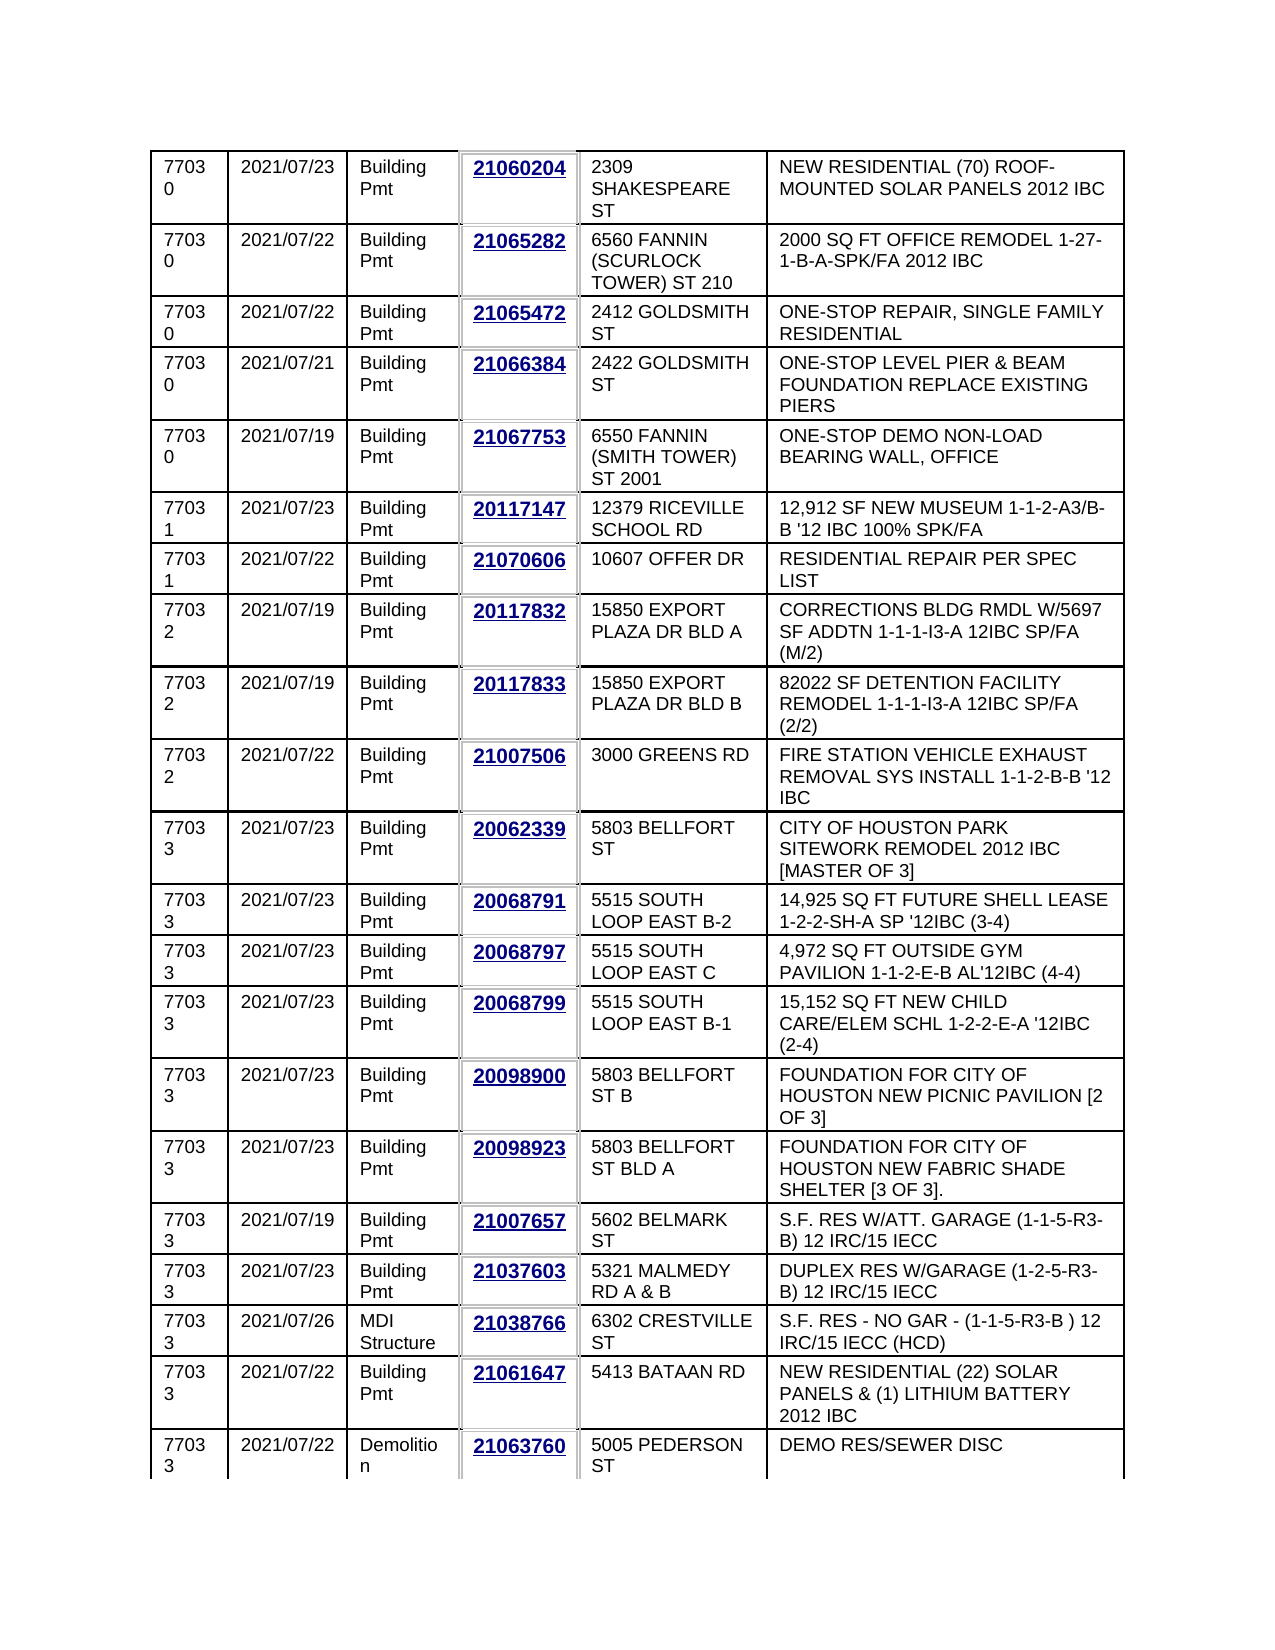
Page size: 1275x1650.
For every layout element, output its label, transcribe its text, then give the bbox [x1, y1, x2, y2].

table_cell 5803 BELLFORT ST [581, 813, 766, 883]
table_cell FOUNDATION FOR CITY OF HOUSTON NEW PICNIC PAVILION [2 OF 3] [768, 1059, 1123, 1130]
table_cell 21067753 [463, 423, 576, 491]
table_cell Building Pmt [348, 1357, 458, 1427]
table_cell 77031 [152, 544, 227, 593]
table_cell 6560 FANNIN (SCURLOCK TOWER) ST 210 [581, 225, 766, 295]
table_cell 2021/07/22 [229, 1357, 346, 1427]
table_cell DEMO RES/SEWER DISC [768, 1430, 1123, 1478]
table_cell 21037603 [463, 1258, 576, 1304]
table_cell Building Pmt [348, 493, 458, 542]
table_cell 2021/07/19 [229, 1204, 346, 1253]
table_cell 77032 [152, 595, 227, 665]
table_cell 2021/07/22 [229, 297, 346, 346]
table_cell 77030 [152, 225, 227, 295]
table_cell 5515 SOUTH LOOP EAST C [581, 936, 766, 985]
table_cell NEW RESIDENTIAL (22) SOLAR PANELS & (1) LITHIUM BATTERY 2012 IBC [768, 1357, 1123, 1427]
table_cell 12379 RICEVILLE SCHOOL RD [581, 493, 766, 542]
table_cell 21066384 [463, 351, 576, 418]
table_cell 6550 FANNIN (SMITH TOWER) ST 2001 [581, 421, 766, 491]
table_cell 21007657 [463, 1207, 576, 1253]
table_cell ONE-STOP DEMO NON-LOAD BEARING WALL, OFFICE [768, 421, 1123, 491]
table_cell 77033 [152, 1132, 227, 1202]
table_cell 5321 MALMEDY RD A & B [581, 1255, 766, 1304]
table_cell 2412 GOLDSMITH ST [581, 297, 766, 346]
table_cell Building Pmt [348, 936, 458, 985]
table_cell 2021/07/22 [229, 225, 346, 295]
table_cell 2000 SQ FT OFFICE REMODEL 1-27-1-B-A-SPK/FA 2012 IBC [768, 225, 1123, 295]
table_cell Building Pmt [348, 1059, 458, 1130]
table_cell 77033 [152, 936, 227, 985]
table_cell Building Pmt [348, 297, 458, 346]
table_cell 15850 EXPORT PLAZA DR BLD B [581, 668, 766, 738]
table_cell 2021/07/22 [229, 1430, 346, 1478]
table_cell 15850 EXPORT PLAZA DR BLD A [581, 595, 766, 665]
table_cell S.F. RES - NO GAR - (1-1-5-R3-B ) 12 IRC/15 IECC (HCD) [768, 1306, 1123, 1355]
table_cell 77033 [152, 1255, 227, 1304]
table_cell Building Pmt [348, 1204, 458, 1253]
table_cell 5515 SOUTH LOOP EAST B-2 [581, 885, 766, 934]
table_cell 21065472 [463, 300, 576, 346]
table_cell 77033 [152, 1357, 227, 1427]
table_cell 2021/07/23 [229, 152, 346, 222]
table_cell 2021/07/19 [229, 421, 346, 491]
table_cell 21060204 [463, 155, 576, 222]
table_cell ONE-STOP LEVEL PIER & BEAM FOUNDATION REPLACE EXISTING PIERS [768, 348, 1123, 418]
table_cell 77030 [152, 348, 227, 418]
table_cell 4,972 SQ FT OUTSIDE GYM PAVILION 1-1-2-E-B AL'12IBC (4-4) [768, 936, 1123, 985]
table_cell 5515 SOUTH LOOP EAST B-1 [581, 987, 766, 1057]
table_cell 77030 [152, 297, 227, 346]
table_cell DUPLEX RES W/GARAGE (1-2-5-R3-B) 12 IRC/15 IECC [768, 1255, 1123, 1304]
table_cell 77033 [152, 1059, 227, 1130]
table_cell 77033 [152, 885, 227, 934]
table_cell 5602 BELMARK ST [581, 1204, 766, 1253]
table_cell 6302 CRESTVILLE ST [581, 1306, 766, 1355]
table_cell 2309 SHAKESPEARE ST [581, 152, 766, 222]
table_cell 77033 [152, 987, 227, 1057]
table_cell 77033 [152, 1204, 227, 1253]
table_cell Building Pmt [348, 740, 458, 810]
table_cell 21007506 [463, 743, 576, 810]
table_cell 2021/07/23 [229, 987, 346, 1057]
table_cell 2021/07/22 [229, 740, 346, 810]
table_cell 14,925 SQ FT FUTURE SHELL LEASE 1-2-2-SH-A SP '12IBC (3-4) [768, 885, 1123, 934]
table_cell 20117832 [463, 598, 576, 665]
table_cell 2021/07/23 [229, 1255, 346, 1304]
table_cell 77031 [152, 493, 227, 542]
table_cell 21061647 [463, 1360, 576, 1427]
table_cell 12,912 SF NEW MUSEUM 1-1-2-A3/B-B '12 IBC 100% SPK/FA [768, 493, 1123, 542]
table_cell 20068797 [463, 938, 576, 985]
table_cell 21063760 [463, 1432, 576, 1478]
table_cell 20062339 [463, 815, 576, 883]
table_cell Building Pmt [348, 1255, 458, 1304]
table_cell Building Pmt [348, 885, 458, 934]
table_cell 5413 BATAAN RD [581, 1357, 766, 1427]
table_cell Building Pmt [348, 595, 458, 665]
table_cell 77033 [152, 1430, 227, 1478]
table_cell 2021/07/21 [229, 348, 346, 418]
table_cell 2422 GOLDSMITH ST [581, 348, 766, 418]
table_cell 77030 [152, 421, 227, 491]
table_cell 2021/07/22 [229, 544, 346, 593]
table_cell Building Pmt [348, 544, 458, 593]
table_cell 21065282 [463, 227, 576, 295]
table_cell 20068791 [463, 888, 576, 934]
table_cell 2021/07/19 [229, 668, 346, 738]
table_cell 5803 BELLFORT ST BLD A [581, 1132, 766, 1202]
table_cell 77030 [152, 152, 227, 222]
table_cell CITY OF HOUSTON PARK SITEWORK REMODEL 2012 IBC [MASTER OF 3] [768, 813, 1123, 883]
table_cell 77033 [152, 1306, 227, 1355]
table_cell Building Pmt [348, 987, 458, 1057]
table_cell FOUNDATION FOR CITY OF HOUSTON NEW FABRIC SHADE SHELTER [3 OF 3]. [768, 1132, 1123, 1202]
table_cell ONE-STOP REPAIR, SINGLE FAMILY RESIDENTIAL [768, 297, 1123, 346]
table_cell 2021/07/23 [229, 885, 346, 934]
table_cell 20068799 [463, 990, 576, 1057]
table_cell Building Pmt [348, 813, 458, 883]
table_cell 21038766 [463, 1309, 576, 1355]
table_cell 15,152 SQ FT NEW CHILD CARE/ELEM SCHL 1-2-2-E-A '12IBC (2-4) [768, 987, 1123, 1057]
table_cell Building Pmt [348, 225, 458, 295]
table_cell 20098900 [463, 1062, 576, 1130]
table_cell 20098923 [463, 1135, 576, 1202]
table_cell 2021/07/23 [229, 1059, 346, 1130]
table_cell 3000 GREENS RD [581, 740, 766, 810]
table_cell Building Pmt [348, 421, 458, 491]
table_cell CORRECTIONS BLDG RMDL W/5697 SF ADDTN 1-1-1-I3-A 12IBC SP/FA (M/2) [768, 595, 1123, 665]
table_cell 2021/07/23 [229, 813, 346, 883]
table_cell 2021/07/26 [229, 1306, 346, 1355]
table_cell 77032 [152, 668, 227, 738]
table_cell Demolition [348, 1430, 458, 1478]
table_cell 82022 SF DETENTION FACILITY REMODEL 1-1-1-I3-A 12IBC SP/FA (2/2) [768, 668, 1123, 738]
table_cell 20117147 [463, 496, 576, 542]
table_cell 21070606 [463, 547, 576, 593]
table_cell 10607 OFFER DR [581, 544, 766, 593]
table_cell S.F. RES W/ATT. GARAGE (1-1-5-R3-B) 12 IRC/15 IECC [768, 1204, 1123, 1253]
table_cell RESIDENTIAL REPAIR PER SPEC LIST [768, 544, 1123, 593]
table_cell Building Pmt [348, 1132, 458, 1202]
table_cell 20117833 [463, 670, 576, 738]
table_cell 77033 [152, 813, 227, 883]
table_cell 2021/07/23 [229, 936, 346, 985]
table_cell 2021/07/23 [229, 1132, 346, 1202]
table_cell Building Pmt [348, 348, 458, 418]
table_cell 2021/07/23 [229, 493, 346, 542]
table_cell 5803 BELLFORT ST B [581, 1059, 766, 1130]
table_cell FIRE STATION VEHICLE EXHAUST REMOVAL SYS INSTALL 1-1-2-B-B '12 IBC [768, 740, 1123, 810]
table_cell 2021/07/19 [229, 595, 346, 665]
table_cell NEW RESIDENTIAL (70) ROOF-MOUNTED SOLAR PANELS 2012 IBC [768, 152, 1123, 222]
table_cell Building Pmt [348, 668, 458, 738]
table_cell MDI Structure [348, 1306, 458, 1355]
table_cell Building Pmt [348, 152, 458, 222]
table_cell 5005 PEDERSON ST [581, 1430, 766, 1478]
table_cell 77032 [152, 740, 227, 810]
